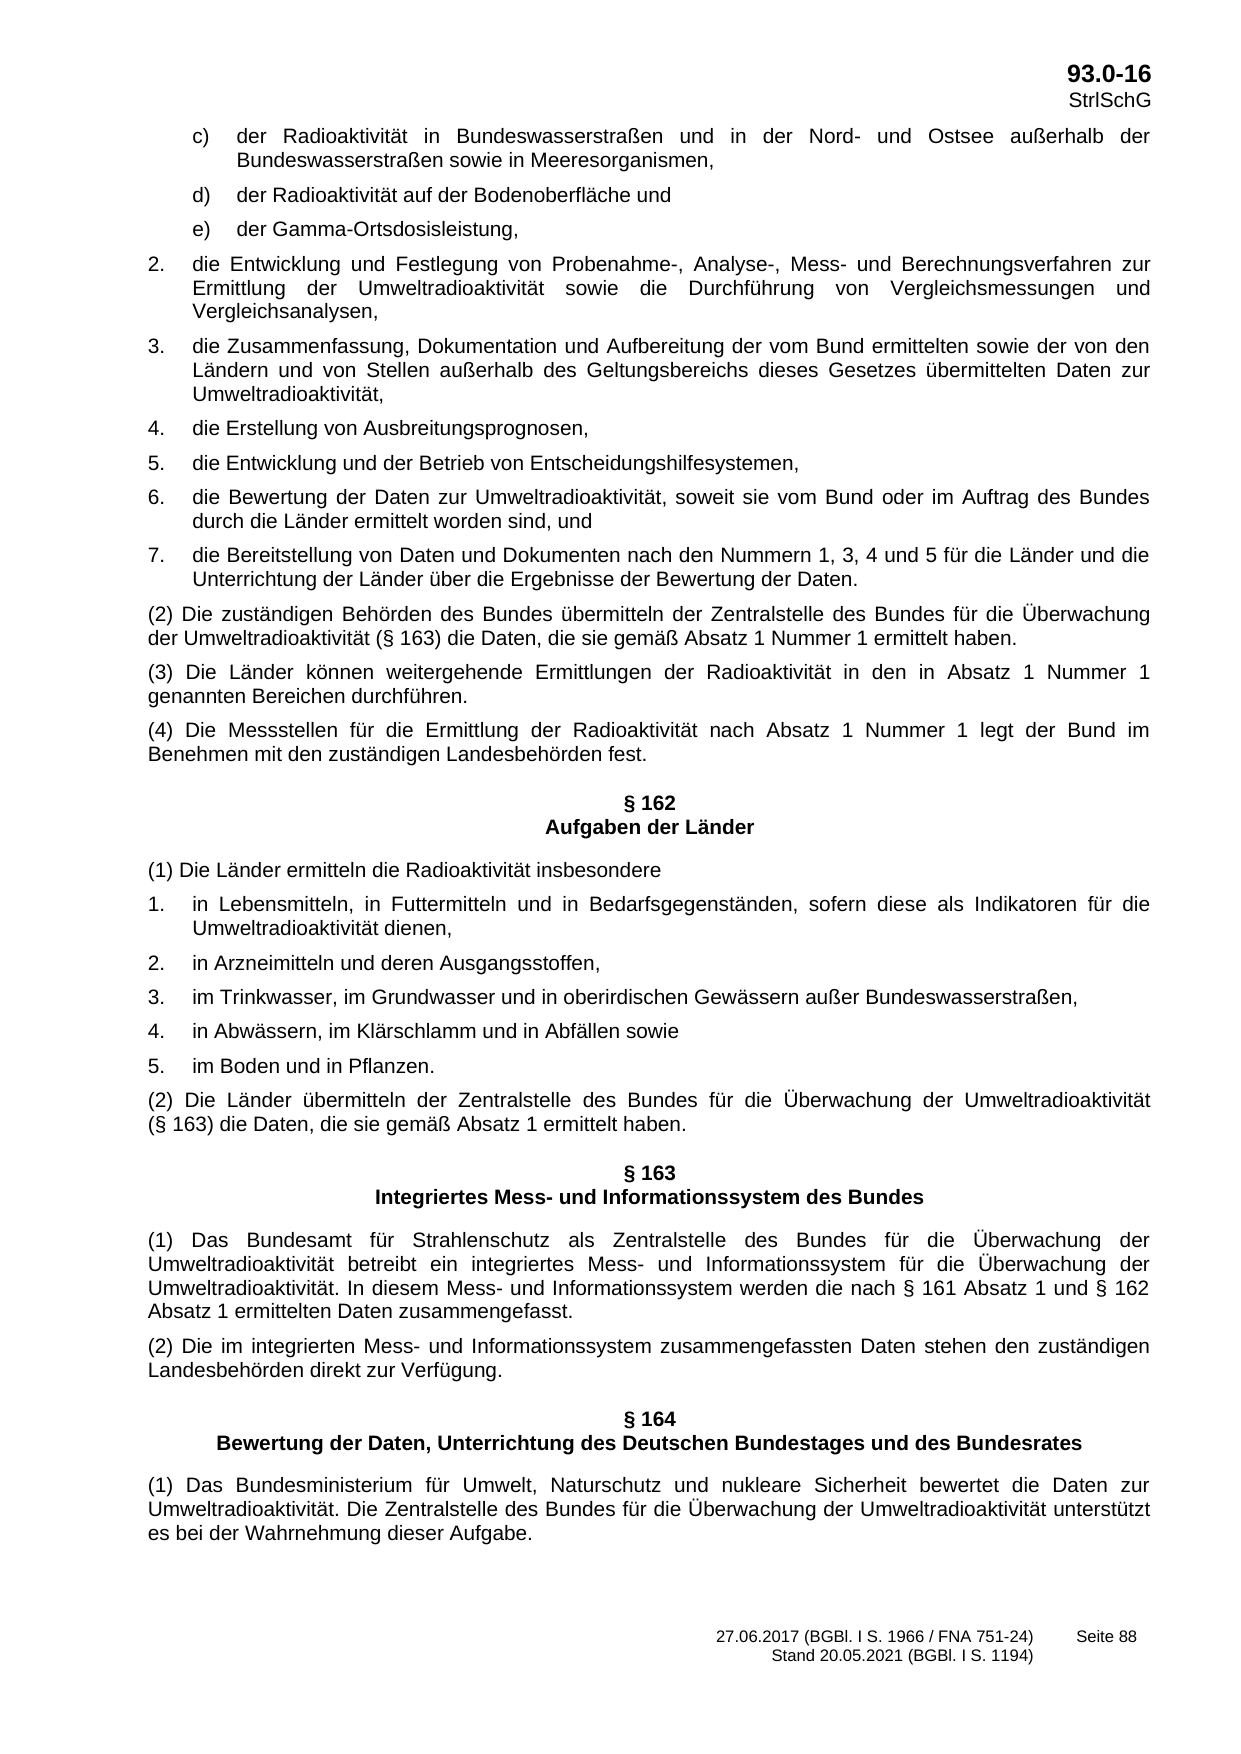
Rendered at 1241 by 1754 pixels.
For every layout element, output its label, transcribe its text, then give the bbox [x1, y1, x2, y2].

text 7. die Bereitstellung von Daten und Dokumenten nach den Nummern 1, 3, 4 und 5 für die Länder und die Unterrichtung der Länder über die Ergebnisse der Bewertung der Daten. [148, 543, 1152, 591]
text e) der Gamma-Ortsdosisleistung, [192, 217, 1152, 241]
text 4. die Erstellung von Ausbreitungsprognosen, [148, 416, 1152, 440]
text (2) Die im integrierten Mess- und Informationssystem zusammengefassten Daten stehen den zuständigen Landesbehörden direkt zur Verfügung. [148, 1334, 1152, 1382]
text (1) Die Länder ermitteln die Radioaktivität insbesondere [148, 858, 1152, 882]
text (1) Das Bundesministerium für Umwelt, Naturschutz und nukleare Sicherheit bewertet die Daten zur Umweltradioaktivität. Die Zentralstelle des Bundes für die Überwachung der Umweltradioaktivität unterstützt es bei der Wahrnehmung dieser Aufgabe. [148, 1473, 1152, 1545]
text 2. die Entwicklung und Festlegung von Probenahme-, Analyse-, Mess- und Berechnungsverfahren zur Ermittlung der Umweltradioaktivität sowie die Durchführung von Vergleichsmessungen und Vergleichsanalysen, [148, 251, 1152, 323]
text 5. die Entwicklung und der Betrieb von Entscheidungshilfesystemen, [148, 450, 1152, 474]
text (4) Die Messstellen für die Ermittlung der Radioaktivität nach Absatz 1 Nummer 1 legt der Bund im Benehmen mit den zuständigen Landesbehörden fest. [148, 718, 1152, 766]
subtitle § 164 Bewertung der Daten, Unterrichtung des Deutschen Bundestages und des Bundesrates [148, 1407, 1152, 1454]
subtitle § 163 Integriertes Mess- und Informationssystem des Bundes [148, 1161, 1152, 1209]
text 1. in Lebensmitteln, in Futtermitteln und in Bedarfsgegenständen, sofern diese als Indikatoren für die Umweltradioaktivität dienen, [148, 892, 1152, 940]
subtitle § 162 Aufgaben der Länder [148, 791, 1152, 839]
text (1) Das Bundesamt für Strahlenschutz als Zentralstelle des Bundes für die Überwachung der Umweltradioaktivität betreibt ein integriertes Mess- und Informationssystem für die Überwachung der Umweltradioaktivität. In diesem Mess- und Informationssystem werden die nach § 161 Absatz 1 und § 162 Absatz 1 ermittelten Daten zusammengefasst. [148, 1227, 1152, 1323]
text 2. in Arzneimitteln und deren Ausgangsstoffen, [148, 950, 1152, 974]
text 6. die Bewertung der Daten zur Umweltradioaktivität, soweit sie vom Bund oder im Auftrag des Bundes durch die Länder ermittelt worden sind, und [148, 485, 1152, 533]
text (2) Die Länder übermitteln der Zentralstelle des Bundes für die Überwachung der Umweltradioaktivität (§ 163) die Daten, die sie gemäß Absatz 1 ermittelt haben. [148, 1088, 1152, 1136]
text c) der Radioaktivität in Bundeswasserstraßen und in der Nord- und Ostsee außerhalb der Bundeswasserstraßen sowie in Meeresorganismen, [192, 124, 1152, 172]
text (2) Die zuständigen Behörden des Bundes übermitteln der Zentralstelle des Bundes für die Überwachung der Umweltradioaktivität (§ 163) die Daten, die sie gemäß Absatz 1 Nummer 1 ermittelt haben. [148, 601, 1152, 649]
text 5. im Boden und in Pflanzen. [148, 1053, 1152, 1077]
text 4. in Abwässern, im Klärschlamm und in Abfällen sowie [148, 1019, 1152, 1043]
text d) der Radioaktivität auf der Bodenoberfläche und [192, 183, 1152, 207]
text 3. die Zusammenfassung, Dokumentation und Aufbereitung der vom Bund ermittelten sowie der von den Ländern und von Stellen außerhalb des Geltungsbereichs dieses Gesetzes übermittelten Daten zur Umweltradioaktivität, [148, 334, 1152, 406]
text 3. im Trinkwasser, im Grundwasser und in oberirdischen Gewässern außer Bundeswasserstraßen, [148, 985, 1152, 1009]
text (3) Die Länder können weitergehende Ermittlungen der Radioaktivität in den in Absatz 1 Nummer 1 genannten Bereichen durchführen. [148, 660, 1152, 708]
